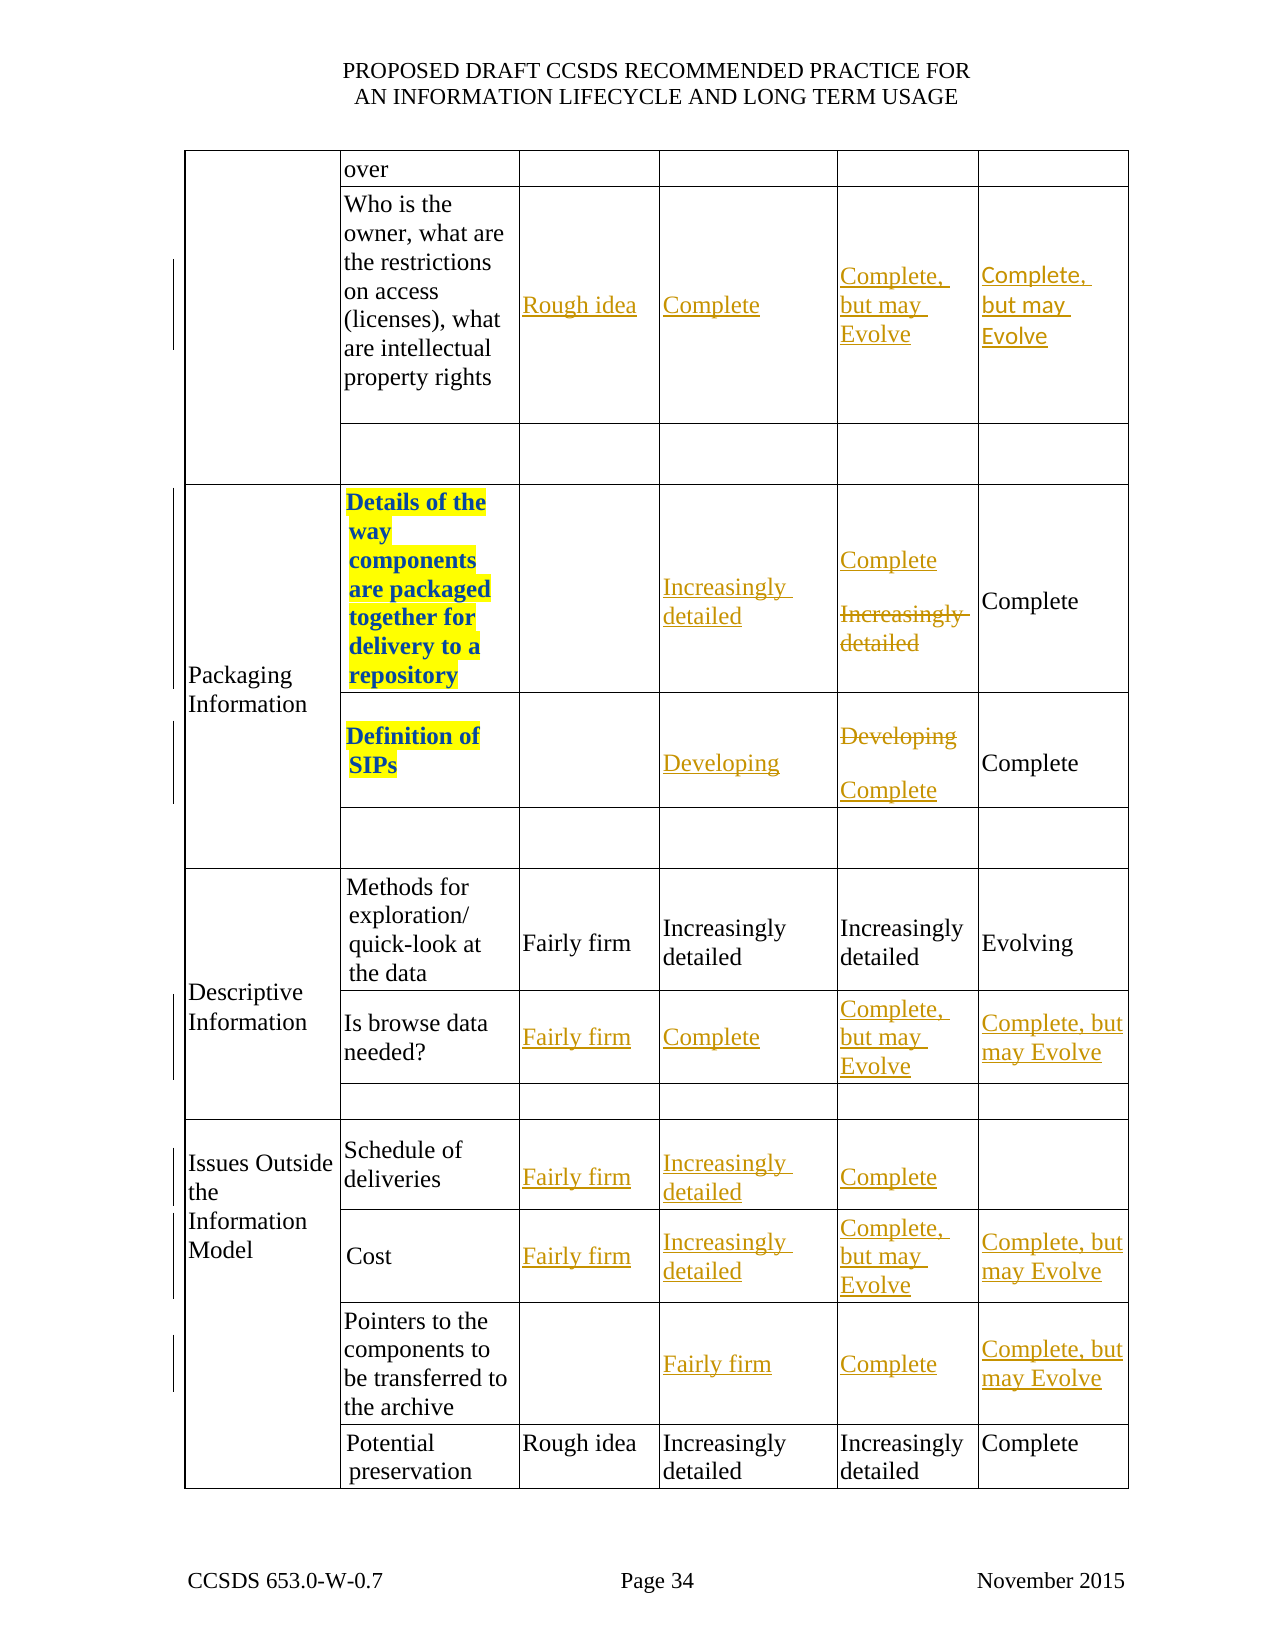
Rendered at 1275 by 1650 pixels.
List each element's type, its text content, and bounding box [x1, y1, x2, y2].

table_cell Rough idea [520, 1425, 659, 1488]
table_cell Is browse data needed? [341, 991, 519, 1083]
table_cell [341, 424, 519, 483]
table_cell [520, 1084, 659, 1118]
table_cell [520, 1303, 659, 1424]
table_cell Pointers to the components to be transferred to the archive [341, 1303, 519, 1424]
table_cell Increasingly detailed [660, 869, 837, 990]
table_cell [979, 1084, 1128, 1118]
table_cell [979, 187, 1128, 422]
table_cell [520, 424, 659, 483]
table_cell [520, 991, 659, 1083]
table_cell [979, 808, 1128, 868]
table_cell Issues Outside the Information Model [186, 1120, 340, 1488]
table_cell [660, 1120, 837, 1209]
table_cell [979, 1303, 1128, 1424]
table_cell [660, 151, 837, 186]
table_cell [520, 808, 659, 868]
table_cell Packaging Information [186, 485, 340, 868]
table_cell [520, 187, 659, 422]
table_cell [838, 1120, 978, 1209]
table_cell Cost [341, 1210, 519, 1302]
table_cell [838, 693, 978, 807]
table_cell [520, 1120, 659, 1209]
table_cell [838, 485, 978, 692]
table_cell Details of the way components are packaged together for delivery to a repository [341, 485, 519, 692]
table_cell Fairly firm [520, 869, 659, 990]
table_cell [838, 808, 978, 868]
table_cell Complete [979, 1425, 1128, 1488]
table_cell Definition of SIPs [341, 693, 519, 807]
table_cell [838, 1084, 978, 1118]
table_cell [838, 1210, 978, 1302]
table_cell [520, 485, 659, 692]
table_cell [979, 424, 1128, 483]
table_cell Evolving [979, 869, 1128, 990]
table_cell [979, 151, 1128, 186]
table_cell [660, 991, 837, 1083]
table_cell [660, 808, 837, 868]
table_cell [660, 485, 837, 692]
table_cell [838, 187, 978, 422]
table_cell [838, 1425, 978, 1488]
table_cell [341, 151, 519, 186]
table_cell [660, 1210, 837, 1302]
table_cell [520, 693, 659, 807]
table_cell [979, 1120, 1128, 1209]
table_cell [341, 1425, 519, 1488]
table_cell [520, 151, 659, 186]
table_cell [979, 991, 1128, 1083]
table_cell Complete [979, 693, 1128, 807]
table_cell [660, 424, 837, 483]
table_cell [660, 187, 837, 422]
table_cell [341, 808, 519, 868]
table_cell [520, 1210, 659, 1302]
table_cell Who is the owner, what are the restrictions on access (licenses), what are intellectual property rights [341, 187, 519, 422]
table_cell [660, 693, 837, 807]
table_cell Complete [979, 485, 1128, 692]
table_cell [341, 1084, 519, 1118]
table_cell [838, 991, 978, 1083]
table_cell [660, 1425, 837, 1488]
table_cell Increasingly detailed [838, 869, 978, 990]
table_cell [838, 424, 978, 483]
table_cell [660, 1084, 837, 1118]
table_cell [838, 151, 978, 186]
table_cell [838, 1303, 978, 1424]
table_cell [660, 1303, 837, 1424]
table_cell [979, 1210, 1128, 1302]
table_cell Descriptive Information [186, 869, 340, 1118]
table_cell Methods for exploration/ quick-look at the data [341, 869, 519, 990]
table_cell Schedule of deliveries [341, 1120, 519, 1209]
